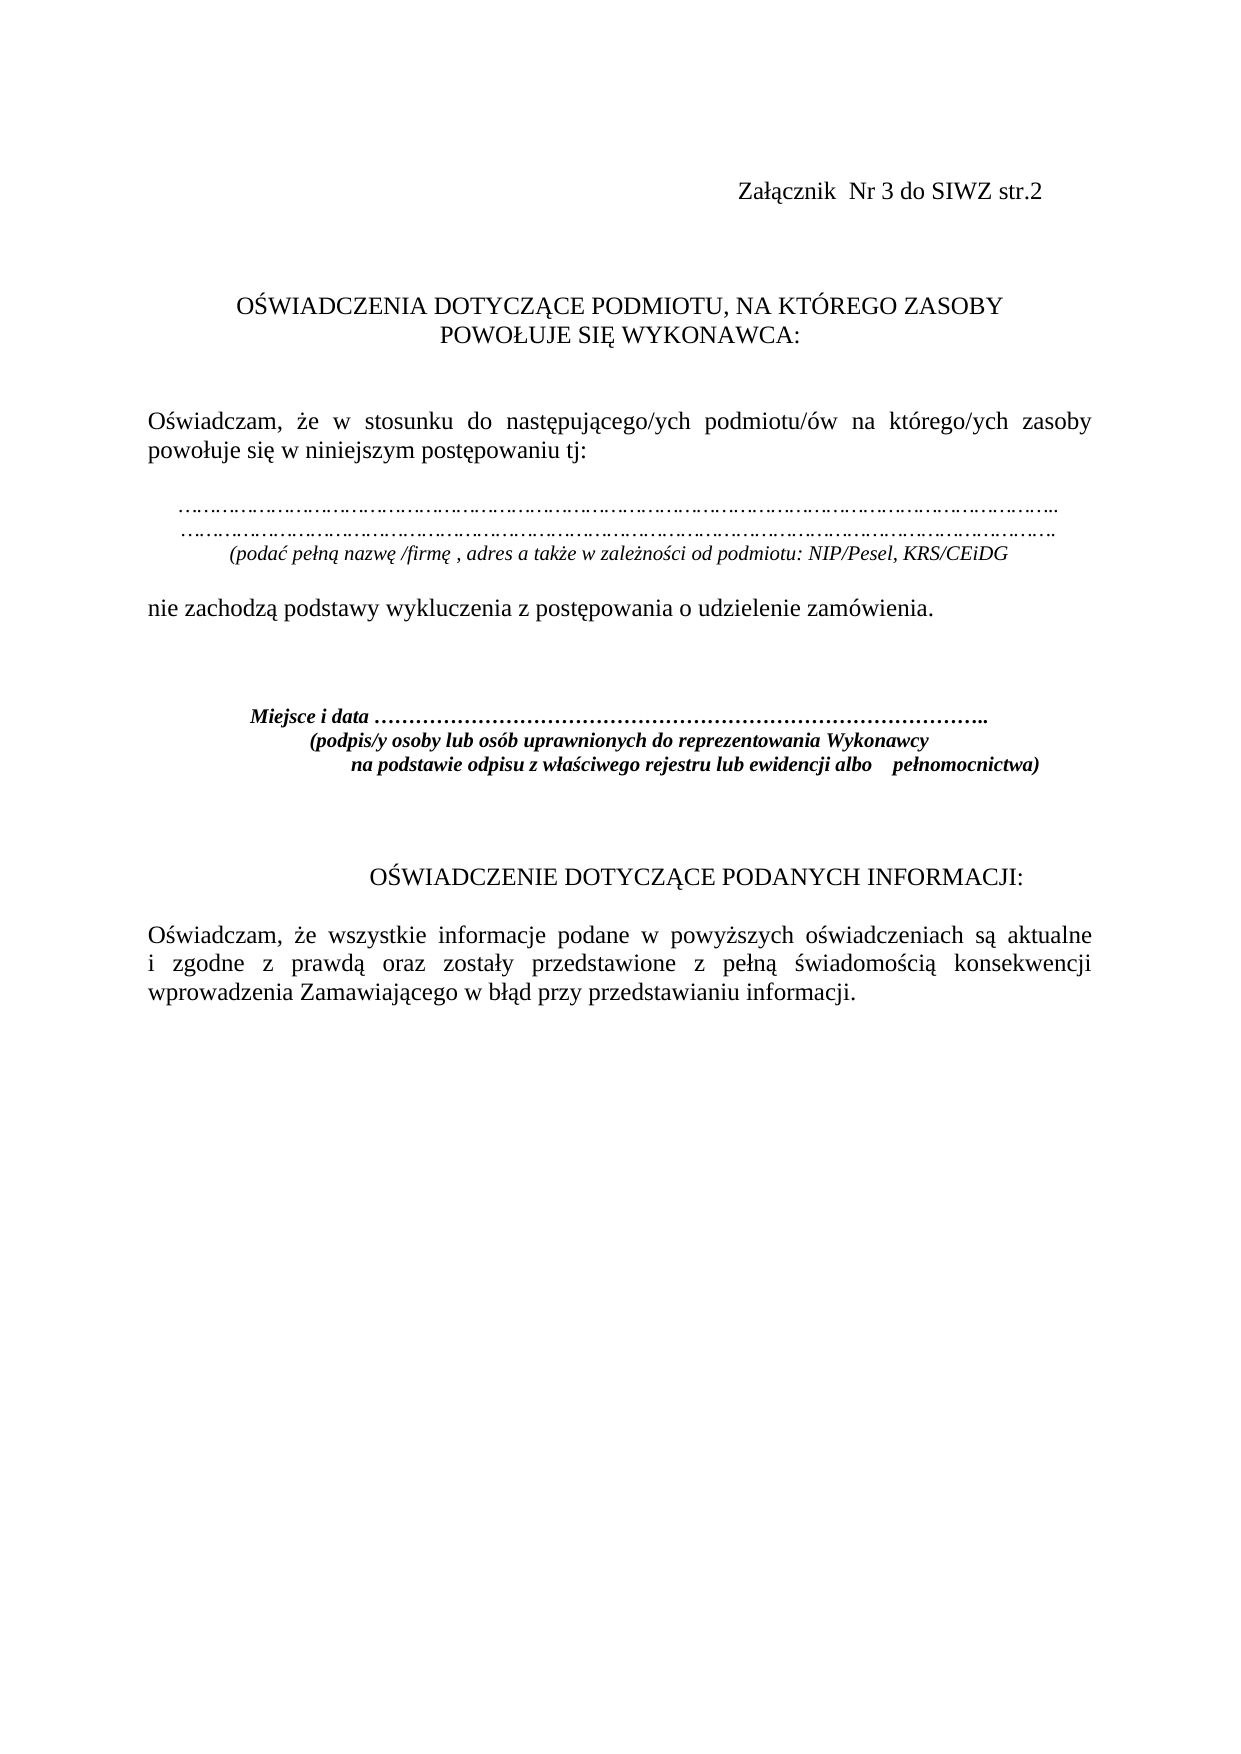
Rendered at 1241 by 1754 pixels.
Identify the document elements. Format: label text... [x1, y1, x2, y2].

text POWOŁUJE SIĘ WYKONAWCA: [148, 320, 1093, 349]
text nie zachodzą podstawy wykluczenia z postępowania o udzielenie zamówienia. [148, 593, 1093, 622]
text (podpis/y osoby lub osób uprawnionych do reprezentowania Wykonawcy [148, 728, 1093, 752]
text ……………………………………………………………………………………………………………………………. [148, 517, 1093, 541]
text Oświadczam, że wszystkie informacje podane w powyższych oświadczeniach są aktualne i zgodne z prawdą oraz zostały przedstawione z pełną świadomością konsekwencji wprowadzenia Zamawiającego w błąd przy przedstawianiu informacji. [148, 920, 1093, 1006]
text na podstawie odpisu z właściwego rejestru lub ewidencji albo pełnomocnictwa) [295, 752, 1093, 776]
text OŚWIADCZENIE DOTYCZĄCE PODANYCH INFORMACJI: [295, 862, 1093, 891]
text OŚWIADCZENIA DOTYCZĄCE PODMIOTU, NA KTÓREGO ZASOBY [148, 291, 1093, 320]
text (podać pełną nazwę /firmę , adres a także w zależności od podmiotu: NIP/Pesel, KRS/CEiDG [148, 541, 1093, 565]
text Oświadczam, że w stosunku do następującego/ych podmiotu/ów na którego/ych zasoby powołuje się w niniejszym postępowaniu tj: [148, 406, 1093, 464]
text Załącznik Nr 3 do SIWZ str.2 [738, 176, 1093, 205]
text …………………………………………………………………………………………………………………………….. [148, 493, 1093, 517]
text Miejsce i data …………………………………………………………………………….. [148, 704, 1093, 728]
